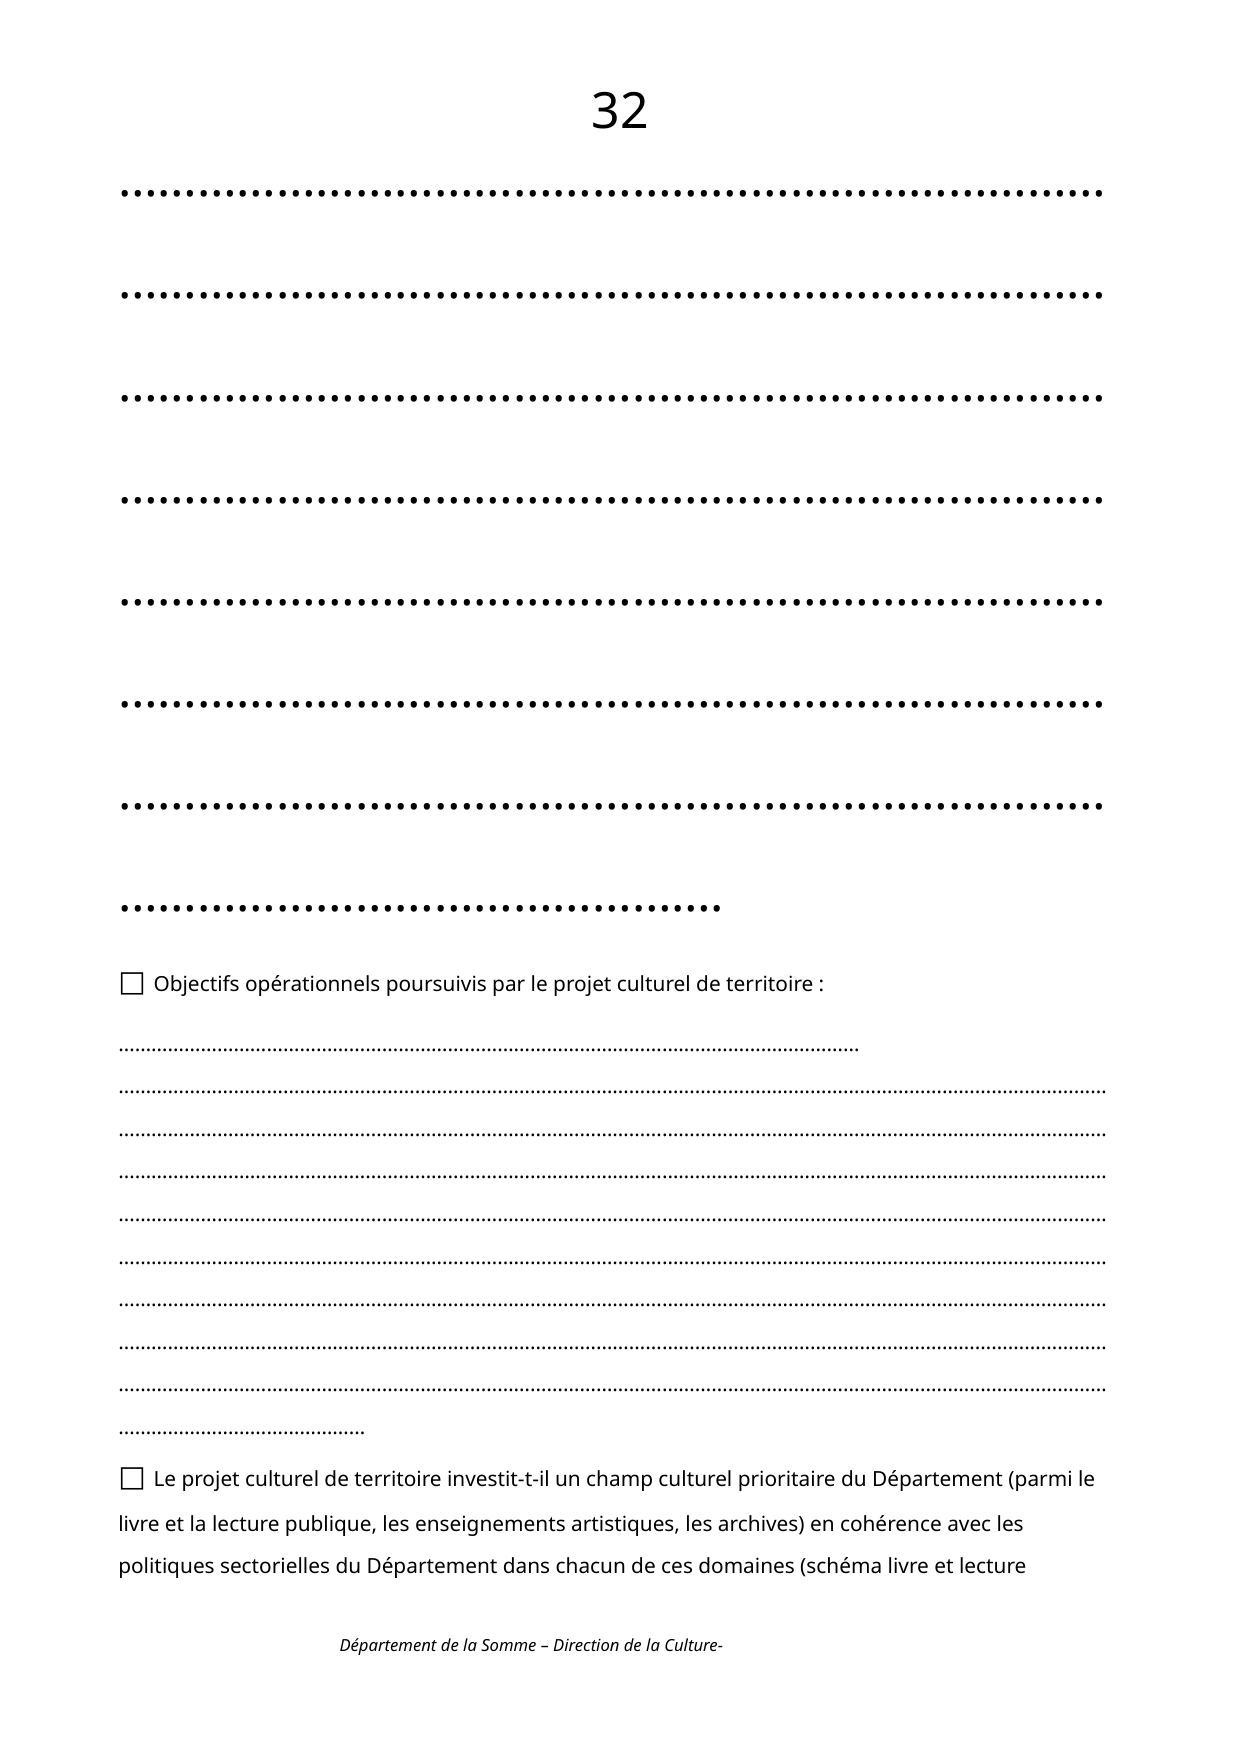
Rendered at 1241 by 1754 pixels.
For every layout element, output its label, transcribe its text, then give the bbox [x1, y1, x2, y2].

text □ Objectifs opérationnels poursuivis par le projet culturel de territoire : [118, 961, 1122, 1000]
text ……………………………………………………………………………………………………………………… [118, 1029, 1122, 1057]
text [118, 1455, 1122, 1580]
text ……………………………………………………………………………………………………………………………………………………………………………………………………………………………………………………………………………………………………………………………………………………………………………………………………………………………………………………………………………………………………………………………………………………………………………………………………………………………………………………………………………………………………………………………………………………………………………………………………………………………………………………………………………………………………………………………………………………………………………………………………………………………………………………………………………………………………………………………………………………………………………………………………………………………………………………………………………………………………………………………………………………………………… [118, 1071, 1122, 1441]
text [118, 143, 1122, 927]
